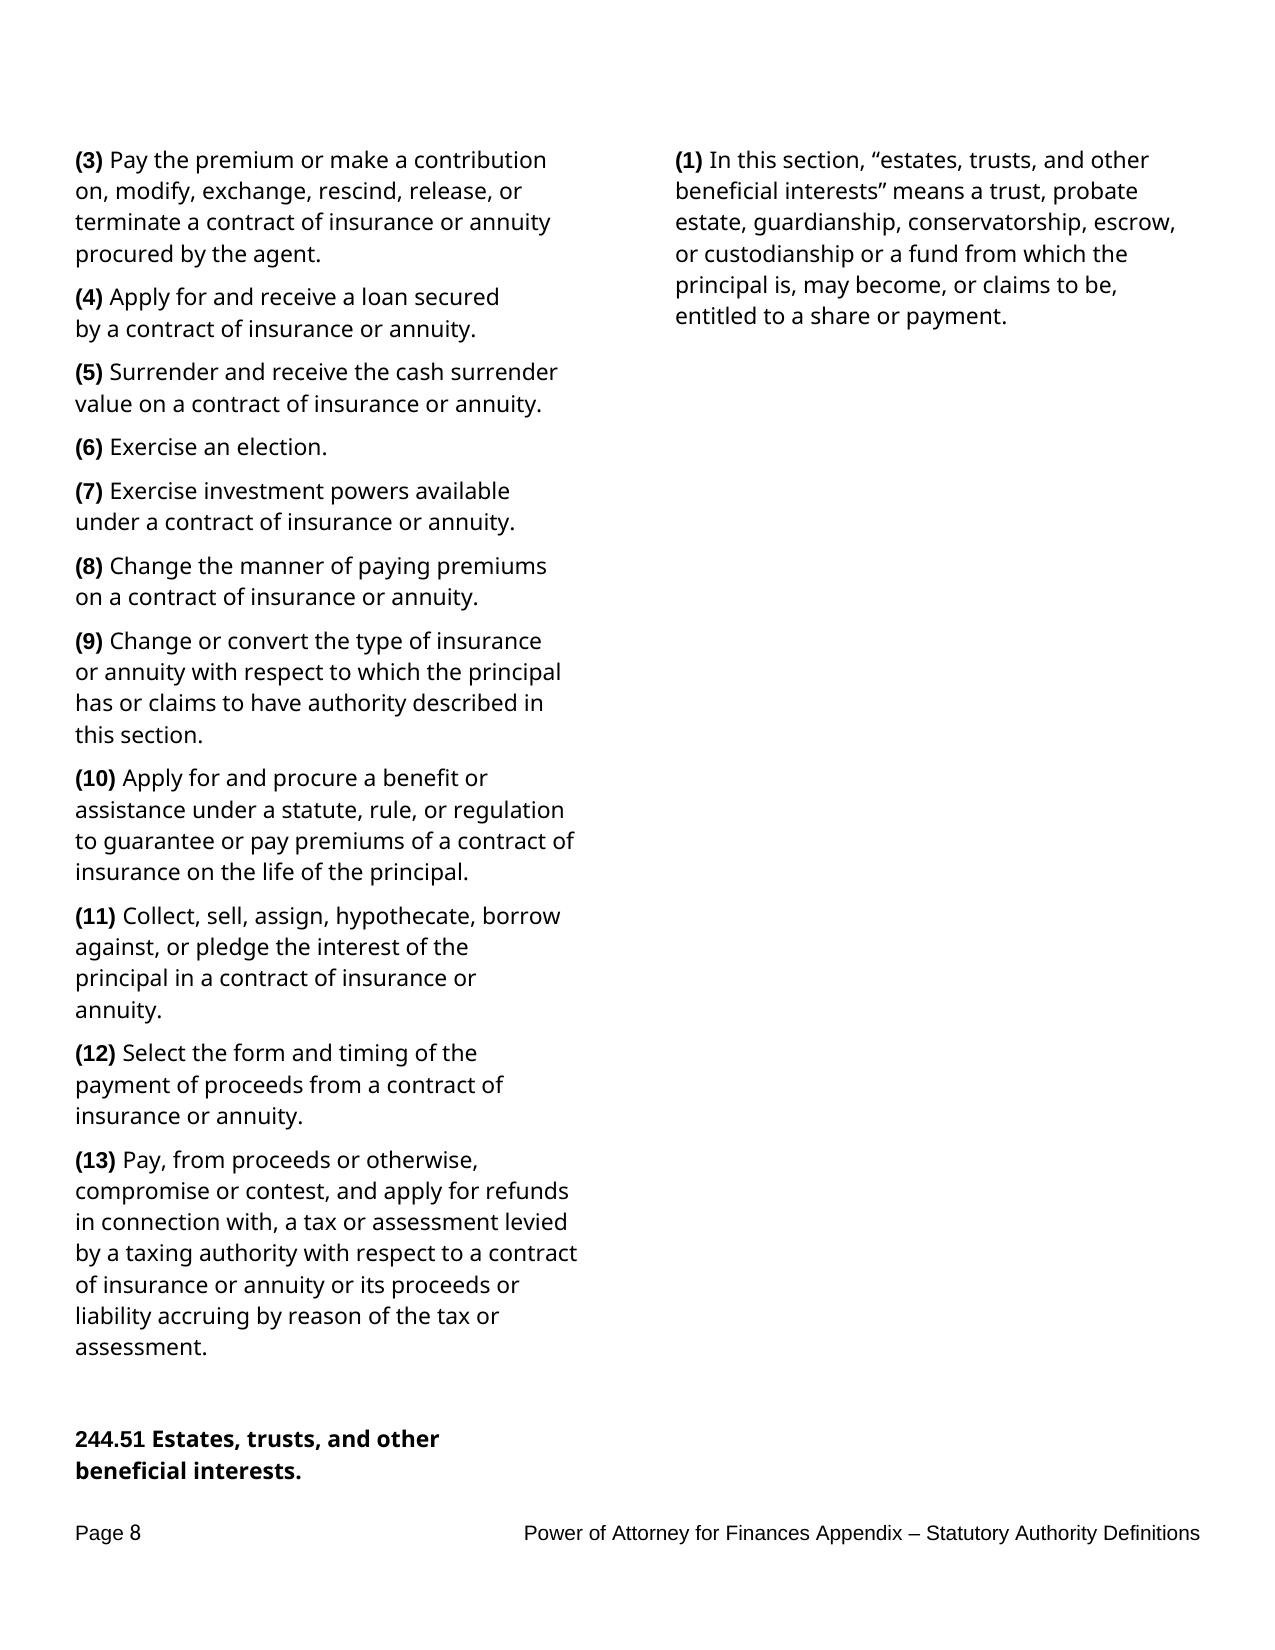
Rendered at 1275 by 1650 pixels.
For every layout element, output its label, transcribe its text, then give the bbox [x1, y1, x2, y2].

list Change or convert the type of insurance or annuity with respect to which the principal has or claims to have authority described in this section. [75, 625, 563, 750]
list Pay the premium or make a contribution on, modify, exchange, rescind, release, or terminate a contract of insurance or annuity procured by the agent. [75, 144, 573, 269]
list Surrender and receive the cash surrender value on a contract of insurance or annuity. [75, 356, 584, 419]
list Exercise investment powers available under a contract of insurance or annuity. [75, 475, 565, 537]
list Change the manner of paying premiums on a contract of insurance or annuity. [75, 550, 559, 612]
list Apply for and procure a benefit or assistance under a statute, rule, or regulation to guarantee or pay premiums of a contract of insurance on the life of the principal. [75, 762, 578, 887]
list Select the form and timing of the payment of proceeds from a contract of insurance or annuity. [75, 1037, 563, 1131]
list Collect, sell, assign, hypothecate, borrow against, or pledge the interest of the principal in a contract of insurance or annuity. [75, 900, 565, 1025]
subtitle Estates, trusts, and other beneficial interests. [75, 1423, 528, 1486]
list Apply for and receive a loan secured by a contract of insurance or annuity. [75, 281, 521, 344]
list Pay, from proceeds or otherwise, compromise or contest, and apply for refunds in connection with, a tax or assessment levied by a taxing authority with respect to a contract of insurance or annuity or its proceeds or liability accruing by reason of the tax or assessment. [75, 1143, 588, 1362]
list Exercise an election. [75, 431, 600, 462]
list In this section, “estates, trusts, and other beneficial interests” means a trust, probate estate, guardianship, conservatorship, escrow, or custodianship or a fund from which the principal is, may become, or claims to be, entitled to a share or payment. [675, 144, 1190, 331]
